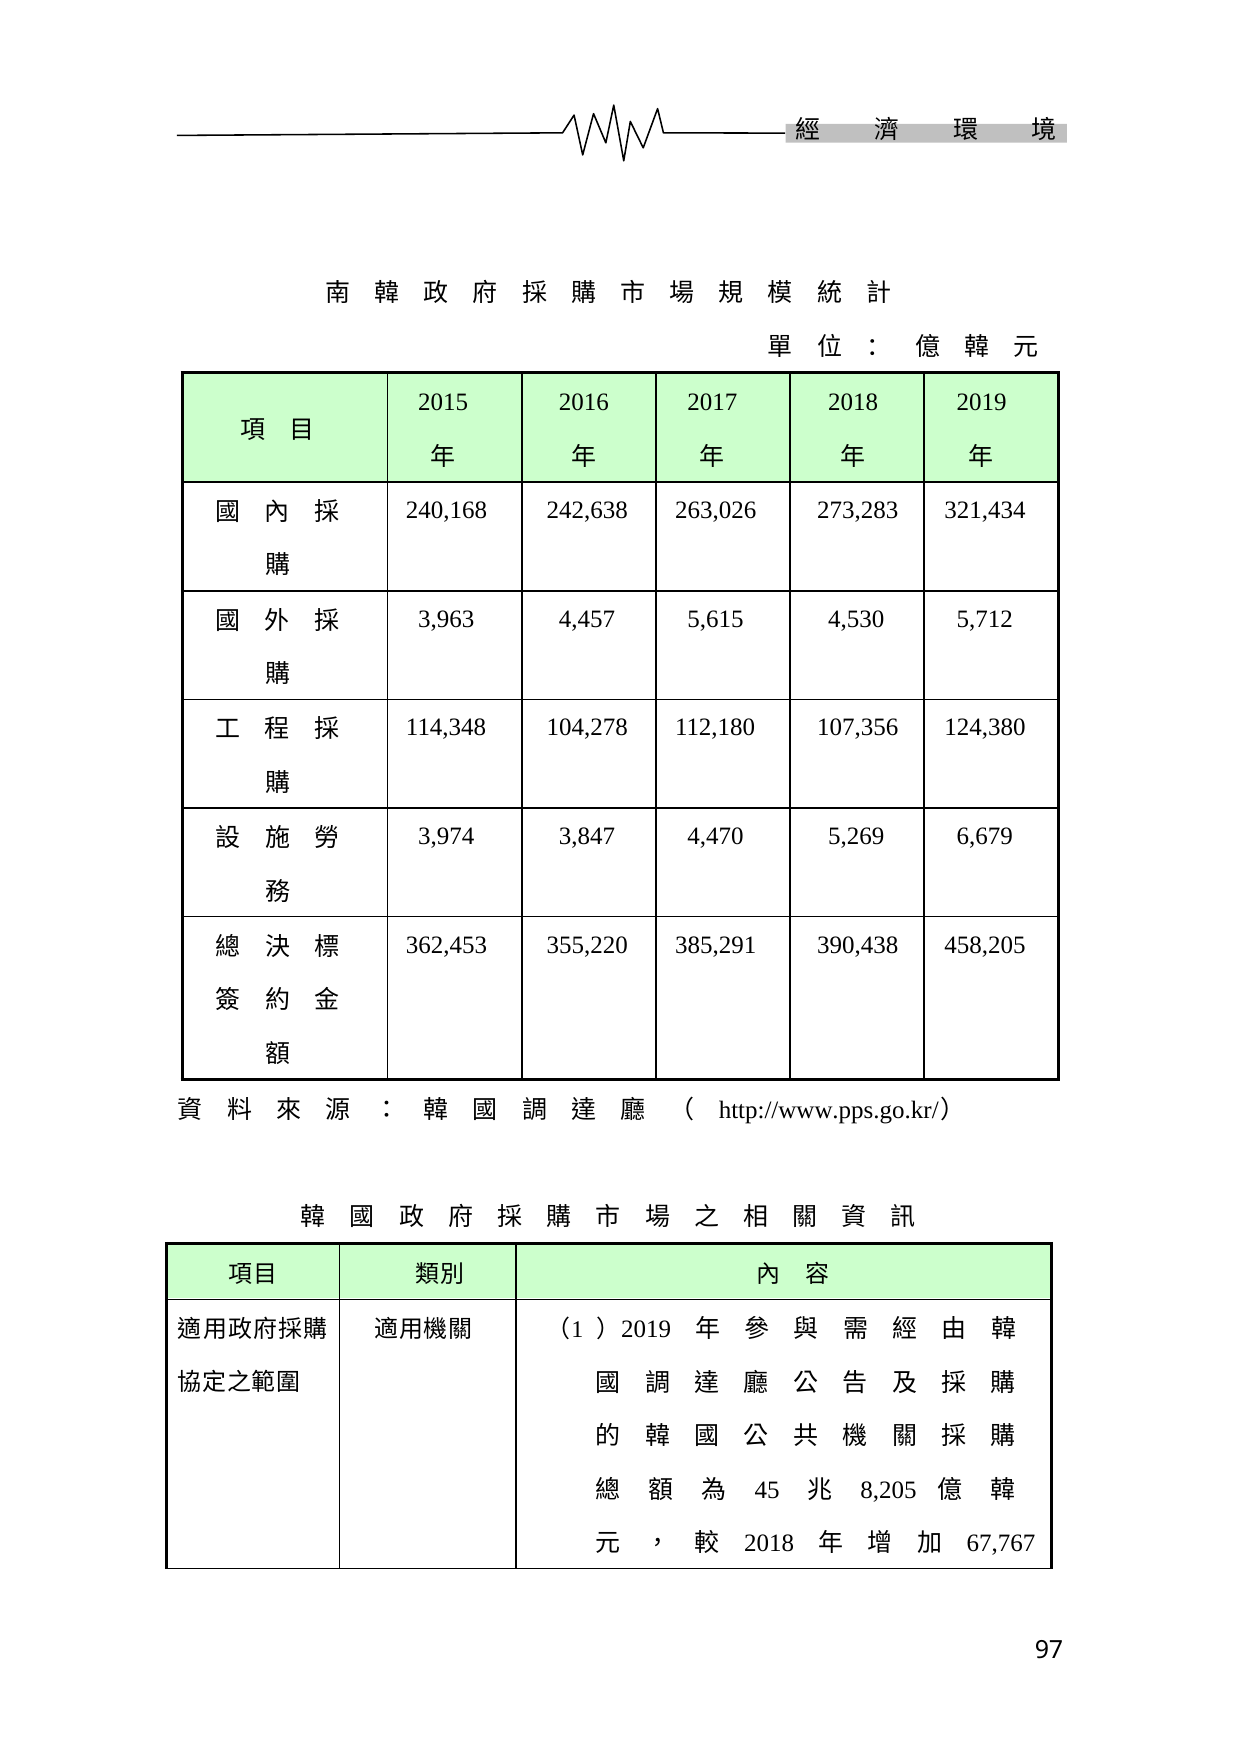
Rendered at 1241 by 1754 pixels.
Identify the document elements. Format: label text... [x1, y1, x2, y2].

table_cell 458,205 [925, 917, 1057, 1078]
table_cell 設施勞務 [184, 809, 387, 916]
table_cell 385,291 [657, 917, 789, 1078]
table_cell 355,220 [523, 917, 655, 1078]
table_cell 114,348 [388, 700, 521, 807]
table_header 2018年 [791, 374, 923, 481]
table_cell 4,530 [791, 592, 923, 698]
table_cell 4,457 [523, 592, 655, 698]
table_cell 107,356 [791, 700, 923, 807]
table_cell 263,026 [657, 483, 789, 590]
text 南韓政府採購市場規模統計 [178, 264, 1063, 317]
table_cell 242,638 [523, 483, 655, 590]
table_cell 國外採購 [184, 592, 387, 698]
table_cell 適用機關 [340, 1300, 515, 1568]
table_header 2016年 [523, 374, 655, 481]
table_cell 4,470 [657, 809, 789, 916]
table_cell 5,615 [657, 592, 789, 698]
table_cell 3,963 [388, 592, 521, 698]
table_cell 適用政府採購協定之範圍 [168, 1300, 339, 1568]
table_cell 112,180 [657, 700, 789, 807]
table_cell 總決標簽約金額 [184, 917, 387, 1078]
table_header 項目 [184, 374, 387, 481]
table_cell 6,679 [925, 809, 1057, 916]
table_cell 3,847 [523, 809, 655, 916]
table_cell 240,168 [388, 483, 521, 590]
table_cell 390,438 [791, 917, 923, 1078]
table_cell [517, 1300, 1050, 1568]
table_header 內 容 [517, 1245, 1050, 1298]
table_header 項目 [168, 1245, 339, 1298]
table_header 2017年 [657, 374, 789, 481]
table_cell 362,453 [388, 917, 521, 1078]
text 單位：億韓元 [178, 317, 1063, 371]
table_header 2019年 [925, 374, 1057, 481]
table_cell 3,974 [388, 809, 521, 916]
table_cell 5,712 [925, 592, 1057, 698]
text 韓國政府採購市場之相關資訊 [178, 1188, 1063, 1242]
table_cell 104,278 [523, 700, 655, 807]
table_cell 國內採購 [184, 483, 387, 590]
table_cell 工程採購 [184, 700, 387, 807]
text 資料來源：韓國調達廳（http://www.pps.go.kr/） [178, 1081, 1063, 1135]
table_cell 321,434 [925, 483, 1057, 590]
table_cell 273,283 [791, 483, 923, 590]
table_header 2015年 [388, 374, 521, 481]
table_cell 124,380 [925, 700, 1057, 807]
table_header 類別 [340, 1245, 515, 1298]
table_cell 5,269 [791, 809, 923, 916]
